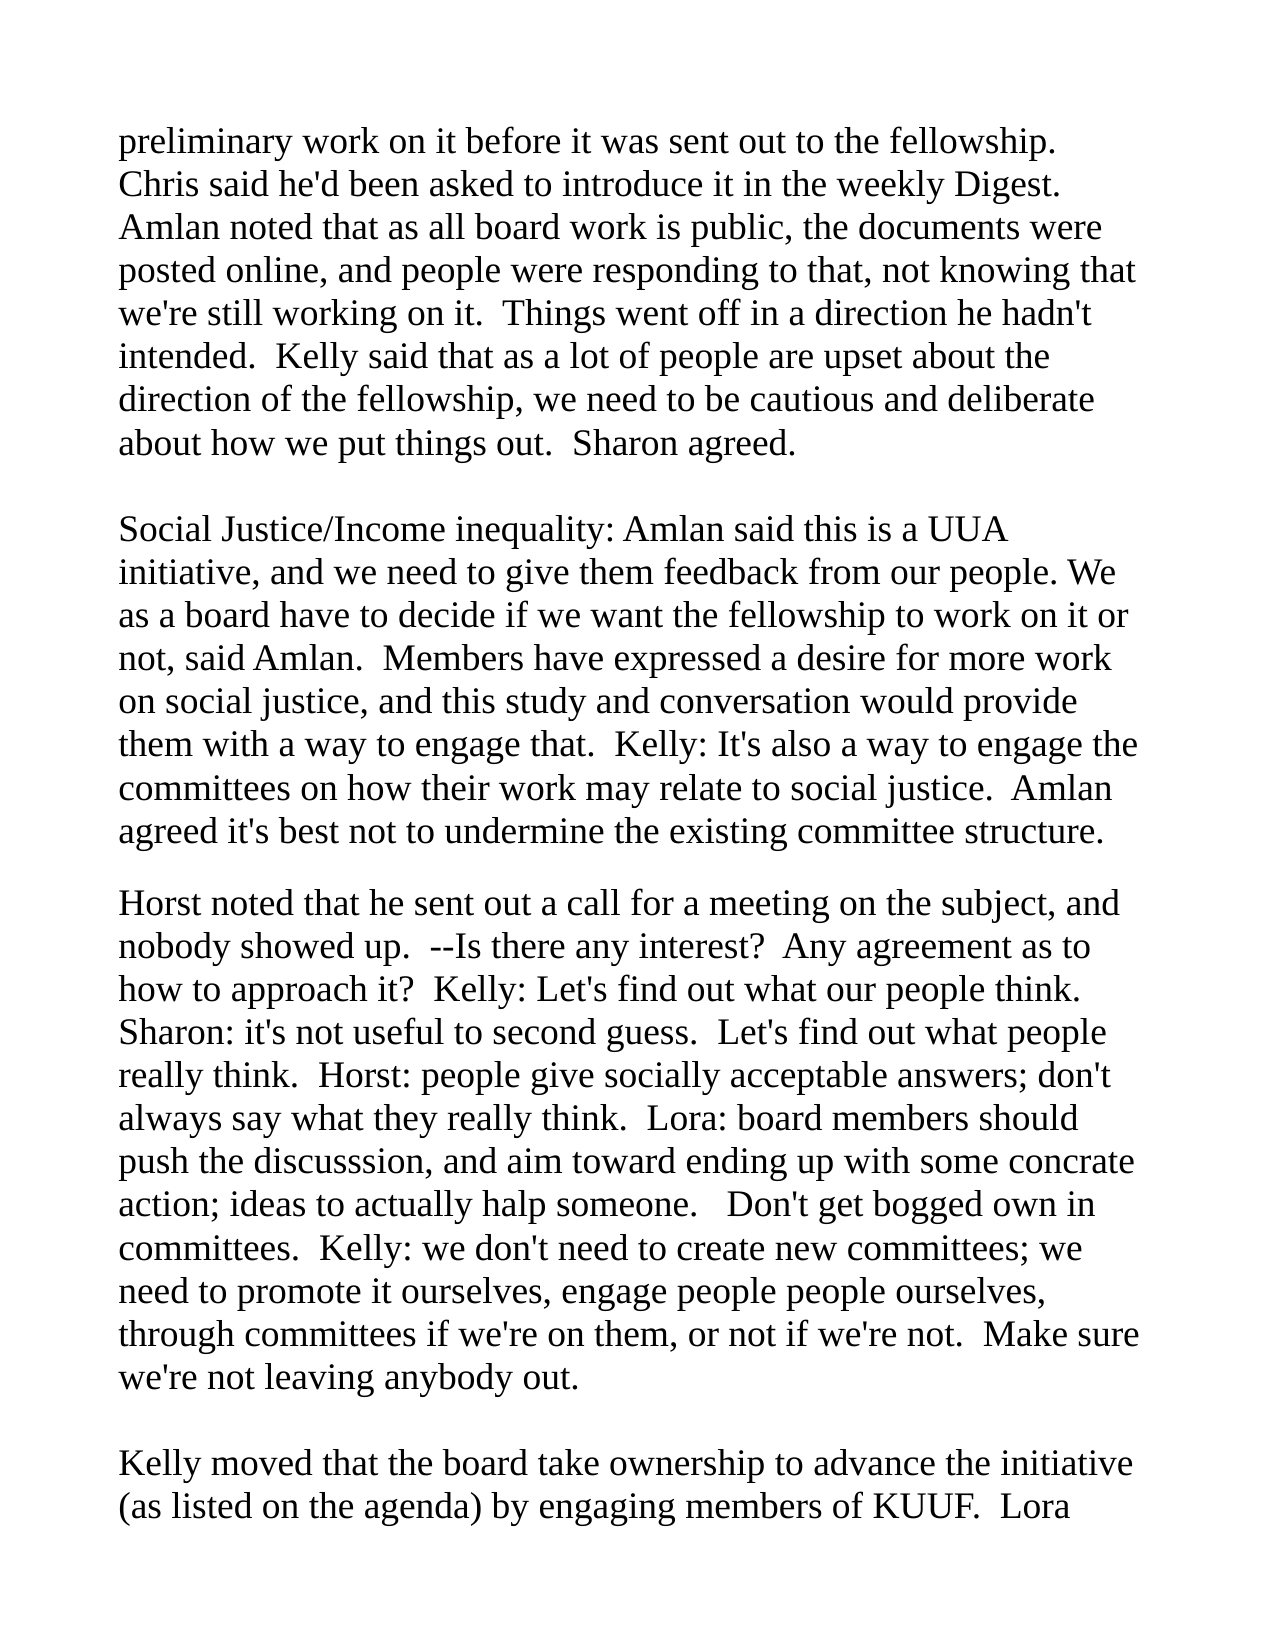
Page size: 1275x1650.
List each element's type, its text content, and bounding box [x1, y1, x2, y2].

text Social Justice/Income inequality: Amlan said this is a UUA initiative, and we need to give them feedback from our people. We as a board have to decide if we want the fellowship to work on it or not, said Amlan. Members have expressed a desire for more work on social justice, and this study and conversation would provide them with a way to engage that. Kelly: It's also a way to engage the committees on how their work may relate to social justice. Amlan agreed it's best not to undermine the existing committee structure. [118, 506, 1157, 851]
text Horst noted that he sent out a call for a meeting on the subject, and nobody showed up. --Is there any interest? Any agreement as to how to approach it? Kelly: Let's find out what our people think. Sharon: it's not useful to second guess. Let's find out what people really think. Horst: people give socially acceptable answers; don't always say what they really think. Lora: board members should push the discusssion, and aim toward ending up with some concrate action; ideas to actually halp someone. Don't get bogged own in committees. Kelly: we don't need to create new committees; we need to promote it ourselves, engage people people ourselves, through committees if we're on them, or not if we're not. Make sure we're not leaving anybody out. [118, 880, 1157, 1397]
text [118, 1441, 1157, 1527]
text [118, 118, 1157, 463]
